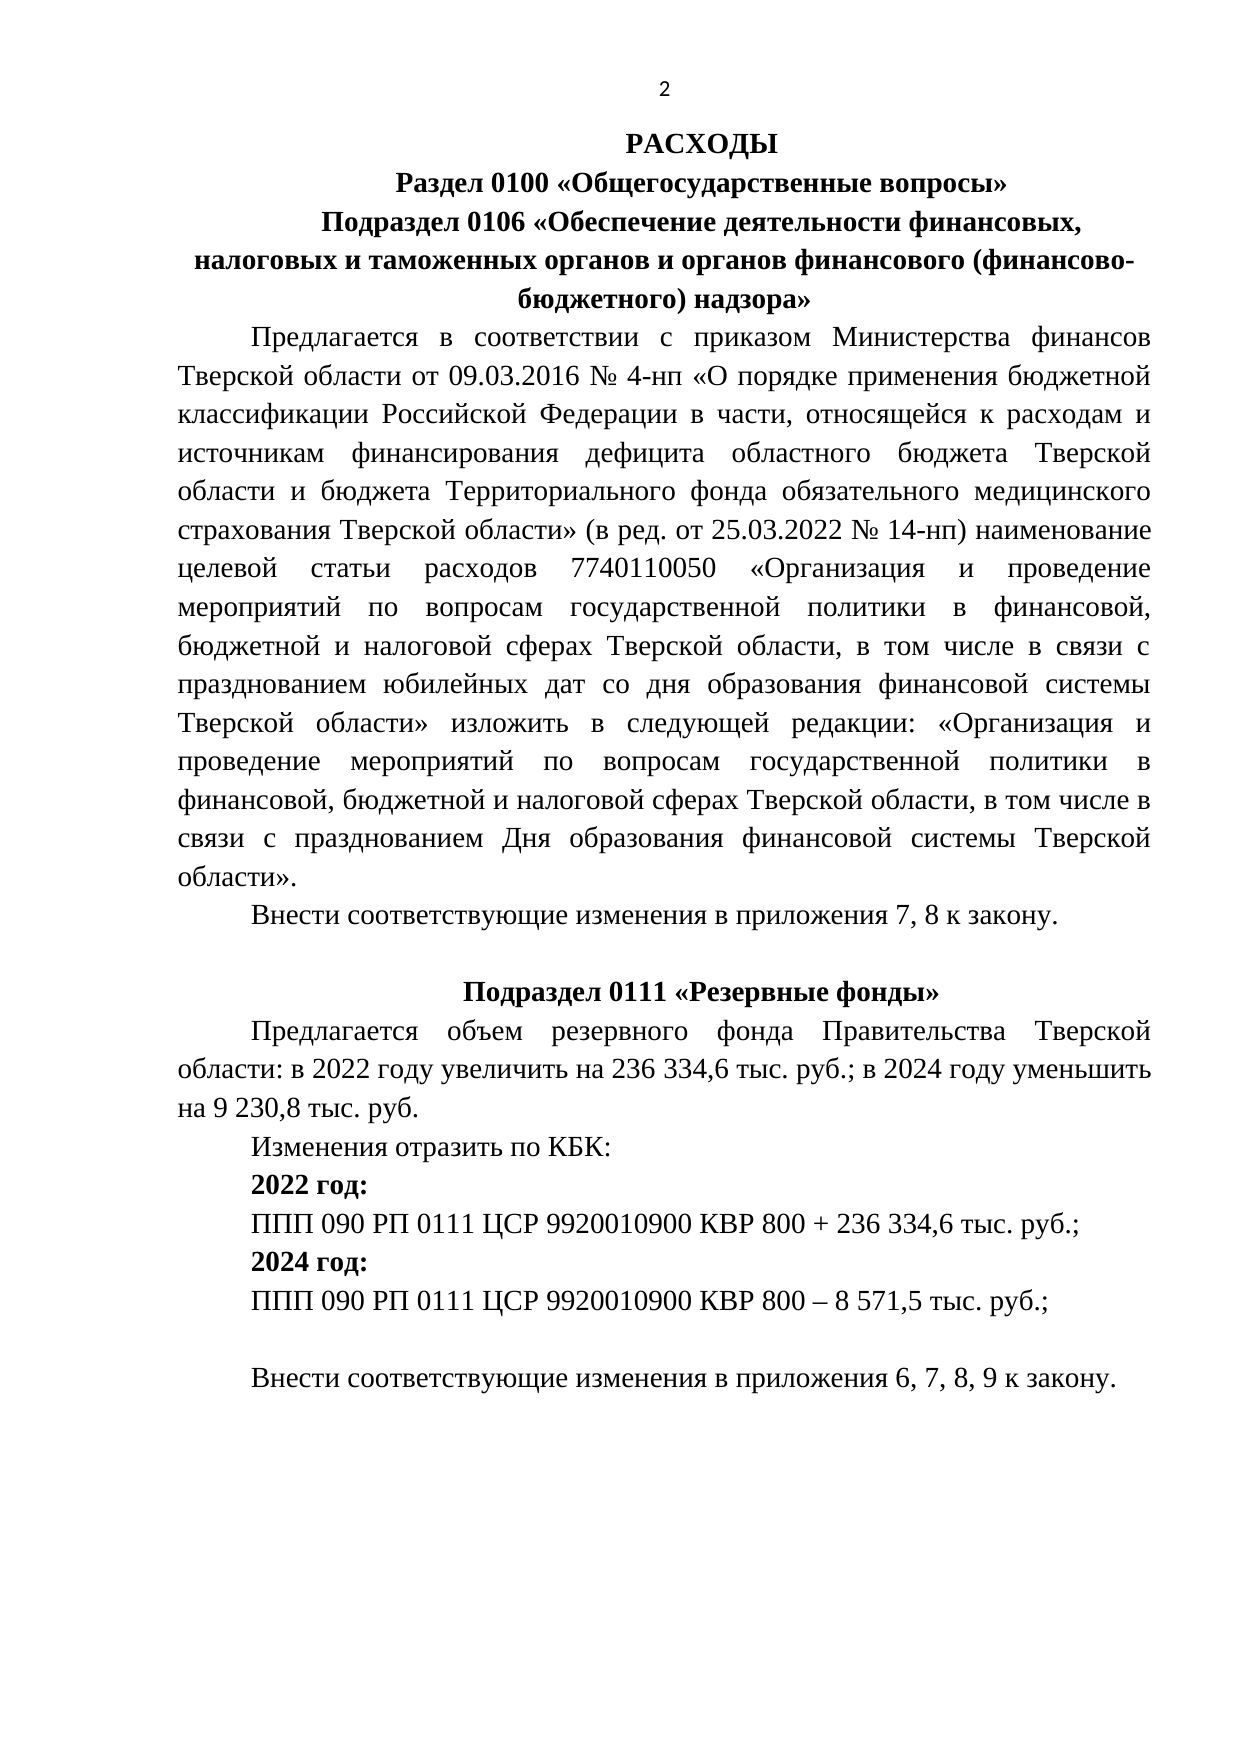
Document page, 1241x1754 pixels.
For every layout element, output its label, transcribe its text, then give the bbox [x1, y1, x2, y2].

text Предлагается в соответствии с приказом Министерства финансов Тверской области от 09.03.2016 № 4-нп «О порядке применения бюджетной классификации Российской Федерации в части, относящейся к расходам и источникам финансирования дефицита областного бюджета Тверской области и бюджета Территориального фонда обязательного медицинского страхования Тверской области» (в ред. от 25.03.2022 № 14-нп) наименование целевой статьи расходов 7740110050 «Организация и проведение мероприятий по вопросам государственной политики в финансовой, бюджетной и налоговой сферах Тверской области, в том числе в связи с празднованием юбилейных дат со дня образования финансовой системы Тверской области» изложить в следующей редакции: «Организация и проведение мероприятий по вопросам государственной политики в финансовой, бюджетной и налоговой сферах Тверской области, в том числе в связи с празднованием Дня образования финансовой системы Тверской области». [177, 319, 1152, 892]
text ППП 090 РП 0111 ЦСР 9920010900 КВР 800 – 8 571,5 тыс. руб.; [177, 1283, 1152, 1316]
text Внести соответствующие изменения в приложения 7, 8 к закону. [177, 897, 1152, 931]
text Внести соответствующие изменения в приложения 6, 7, 8, 9 к закону. [177, 1360, 1152, 1393]
text 2024 год: [177, 1244, 1152, 1278]
subtitle Раздел 0100 «Общегосударственные вопросы» [177, 165, 1152, 199]
text Изменения отразить по КБК: [177, 1129, 1152, 1162]
text РАСХОДЫ [177, 127, 1152, 160]
subtitle Подраздел 0111 «Резервные фонды» [177, 974, 1152, 1008]
subtitle Подраздел 0106 «Обеспечение деятельности финансовых, налоговых и таможенных органов и органов финансового (финансово-бюджетного) надзора» [177, 204, 1152, 314]
text 2022 год: [177, 1167, 1152, 1201]
text Предлагается объем резервного фонда Правительства Тверской области: в 2022 году увеличить на 236 334,6 тыс. руб.; в 2024 году уменьшить на 9 230,8 тыс. руб. [177, 1013, 1152, 1124]
text ППП 090 РП 0111 ЦСР 9920010900 КВР 800 + 236 334,6 тыс. руб.; [177, 1206, 1152, 1239]
